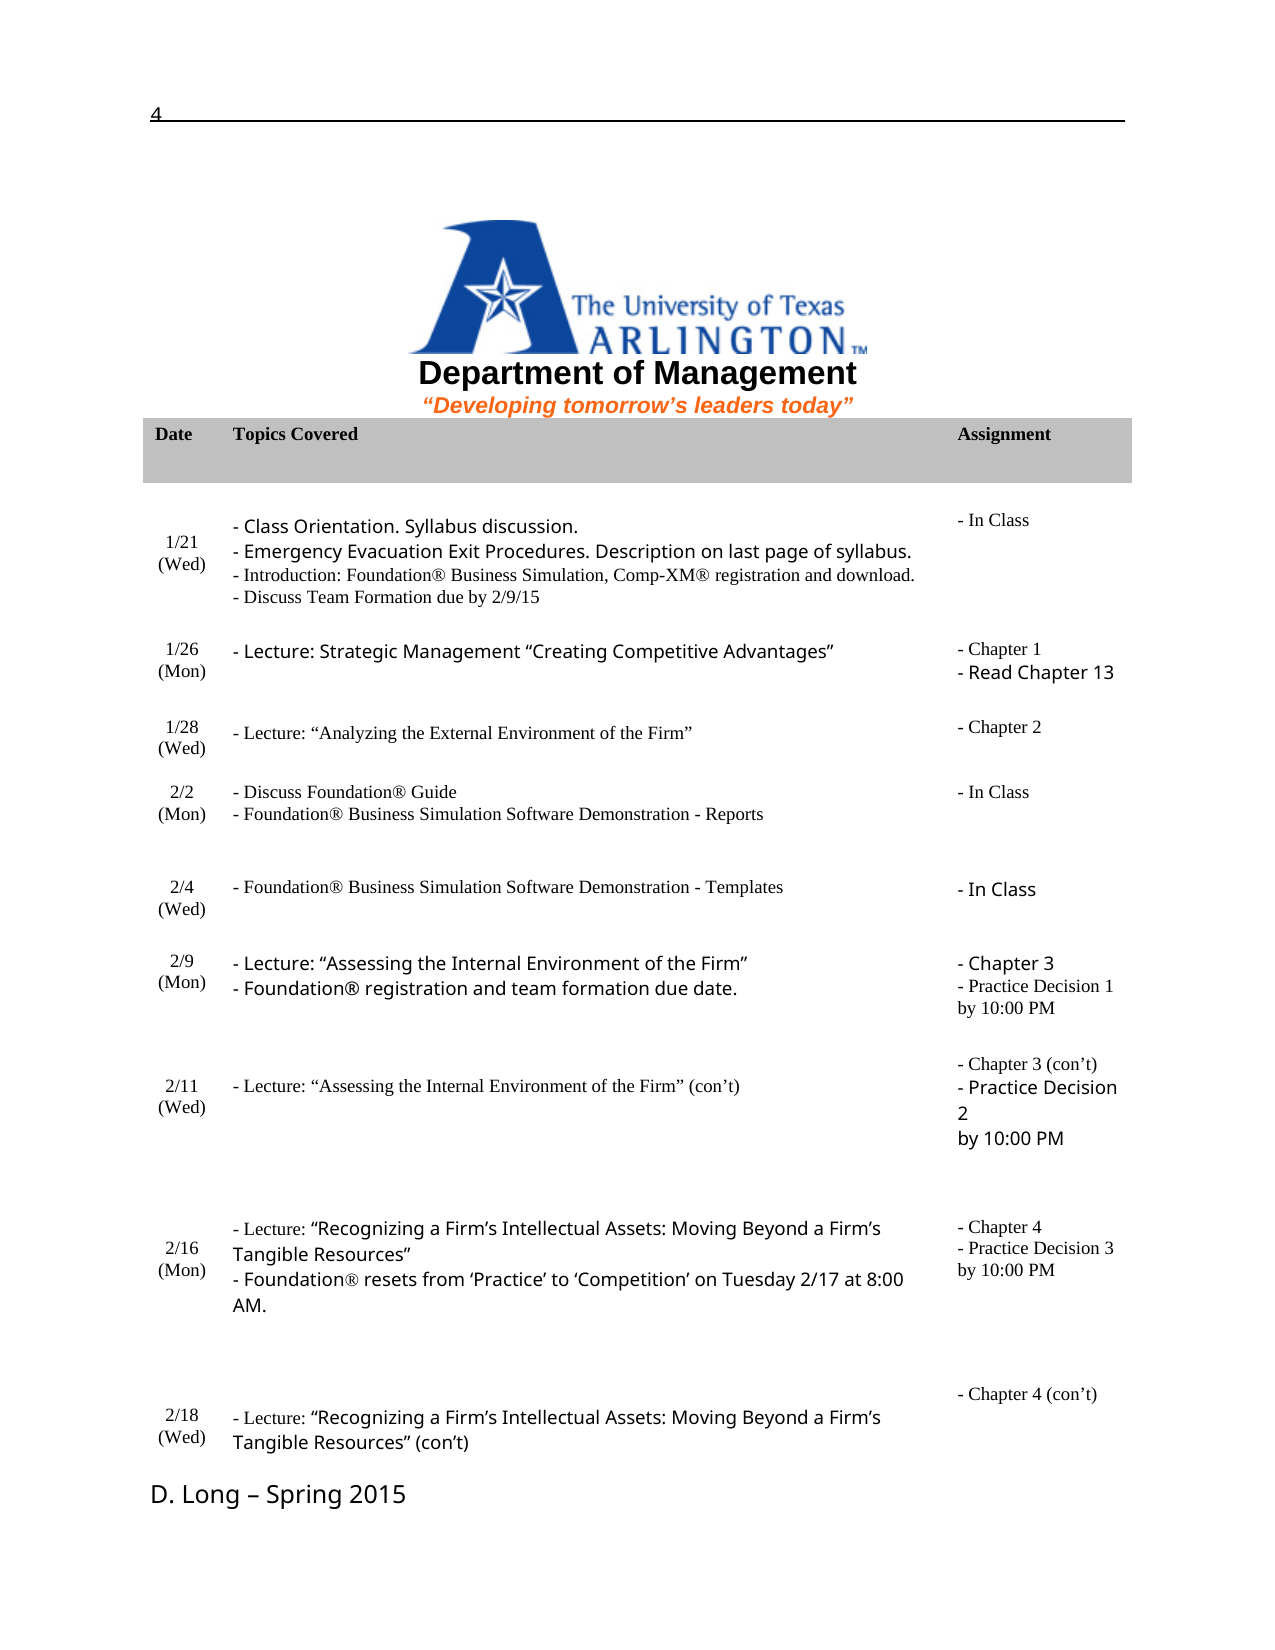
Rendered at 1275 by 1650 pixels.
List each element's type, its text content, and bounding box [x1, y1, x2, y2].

table_cell 1/26 (Mon) [143, 634, 221, 711]
table_cell - Chapter 4 - Practice Decision 3 by 10:00 PM [945, 1211, 1132, 1378]
table_cell - Chapter 4 (con’t) [945, 1378, 1132, 1459]
text Department of Management [150, 353, 1125, 392]
text “Developing tomorrow’s leaders today” [150, 392, 1125, 418]
picture [407, 220, 868, 354]
table_cell - Lecture: “Assessing the Internal Environment of the Firm” - Foundation® registration and team formation due date. [221, 945, 945, 1048]
table_cell 2/2 (Mon) [143, 777, 221, 872]
table_cell - Lecture: Strategic Management “Creating Competitive Advantages” [221, 634, 945, 711]
table_cell - In Class [945, 483, 1132, 633]
table_header Date [143, 418, 221, 483]
table_cell - Discuss Foundation® Guide - Foundation® Business Simulation Software Demonstration - Reports [221, 777, 945, 872]
table_cell - Chapter 1 - Read Chapter 13 [945, 634, 1132, 711]
table_cell 2/16 (Mon) [143, 1211, 221, 1378]
table_cell - Lecture: “Assessing the Internal Environment of the Firm” (con’t) [221, 1049, 945, 1211]
table_cell 2/11 (Wed) [143, 1049, 221, 1211]
table_cell 2/9 (Mon) [143, 945, 221, 1048]
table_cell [221, 1378, 945, 1459]
table_cell - Foundation® Business Simulation Software Demonstration - Templates [221, 872, 945, 945]
table_header Topics Covered [221, 418, 945, 483]
table_cell 2/4 (Wed) [143, 872, 221, 945]
table_cell 2/18 (Wed) [143, 1378, 221, 1459]
table_cell - Lecture: “Recognizing a Firm’s Intellectual Assets: Moving Beyond a Firm’s Tangible Resources” - Foundation® resets from ‘Practice’ to ‘Competition’ on Tuesday 2/17 at 8:00 AM. [221, 1211, 945, 1378]
table_cell - Lecture: “Analyzing the External Environment of the Firm” [221, 711, 945, 777]
table_cell 1/28 (Wed) [143, 711, 221, 777]
table_header Assignment [945, 418, 1132, 483]
table_cell - Chapter 2 [945, 711, 1132, 777]
table_cell - In Class [945, 872, 1132, 945]
table_cell - In Class [945, 777, 1132, 872]
table_cell - Chapter 3 - Practice Decision 1 by 10:00 PM [945, 945, 1132, 1048]
table_cell 1/21 (Wed) [143, 483, 221, 633]
table_cell - Chapter 3 (con’t) - Practice Decision 2 by 10:00 PM [945, 1049, 1132, 1211]
table_cell - Class Orientation. Syllabus discussion. - Emergency Evacuation Exit Procedures. Description on last page of syllabus. - Introduction: Foundation® Business Simulation, Comp-XM® registration and download. - Discuss Team Formation due by 2/9/15 [221, 483, 945, 633]
